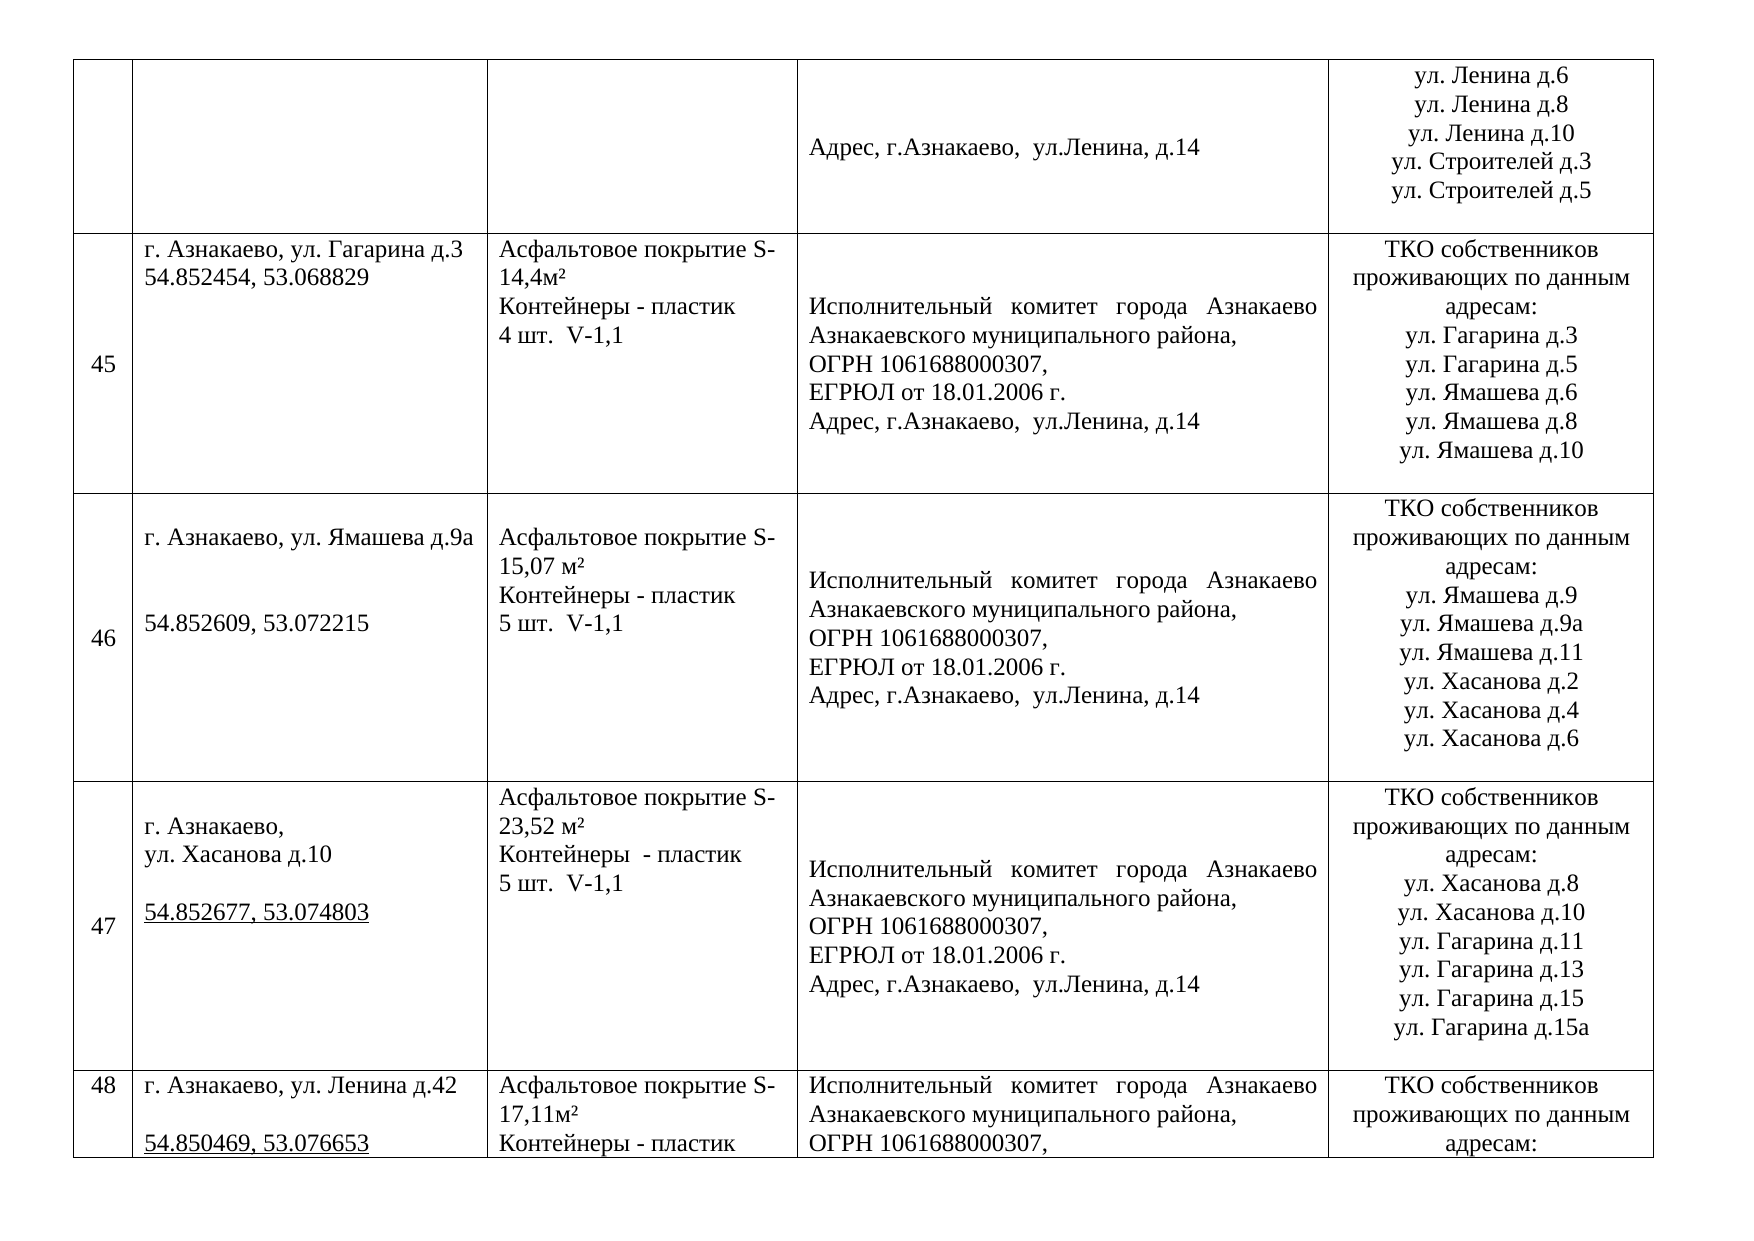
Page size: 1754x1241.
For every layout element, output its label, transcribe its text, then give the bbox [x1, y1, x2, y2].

table_cell Асфальтовое покрытие S-14,4м² Контейнеры - пластик 4 шт. V-1,1 [488, 234, 797, 492]
table_cell 48 [74, 1071, 132, 1157]
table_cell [133, 1071, 487, 1157]
table_cell 45 [74, 234, 132, 492]
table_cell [133, 60, 487, 233]
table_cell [1329, 1071, 1653, 1157]
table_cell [488, 1071, 797, 1157]
table_cell 47 [74, 782, 132, 1069]
table_cell ТКО собственников проживающих по данным адресам: ул. Ямашева д.9 ул. Ямашева д.9а ул. Ямашева д.11 ул. Хасанова д.2 ул. Хасанова д.4 ул. Хасанова д.6 [1329, 494, 1653, 781]
table_cell г. Азнакаево, ул. Ямашева д.9а 54.852609, 53.072215 [133, 494, 487, 781]
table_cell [798, 60, 1328, 233]
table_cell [488, 60, 797, 233]
table_cell ТКО собственников проживающих по данным адресам: ул. Гагарина д.3 ул. Гагарина д.5 ул. Ямашева д.6 ул. Ямашева д.8 ул. Ямашева д.10 [1329, 234, 1653, 492]
table_cell г. Азнакаево, ул. Гагарина д.3 54.852454, 53.068829 [133, 234, 487, 492]
table_cell г. Азнакаево, ул. Хасанова д.10 54.852677, 53.074803 [133, 782, 487, 1069]
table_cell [798, 1071, 1328, 1157]
table_cell Асфальтовое покрытие S-23,52 м² Контейнеры - пластик 5 шт. V-1,1 [488, 782, 797, 1069]
table_cell Асфальтовое покрытие S-15,07 м² Контейнеры - пластик 5 шт. V-1,1 [488, 494, 797, 781]
table_cell 44 [74, 60, 132, 233]
table_cell 46 [74, 494, 132, 781]
table_cell ТКО собственников проживающих по данным адресам: ул. Хасанова д.8 ул. Хасанова д.10 ул. Гагарина д.11 ул. Гагарина д.13 ул. Гагарина д.15 ул. Гагарина д.15а [1329, 782, 1653, 1069]
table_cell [1329, 60, 1653, 233]
